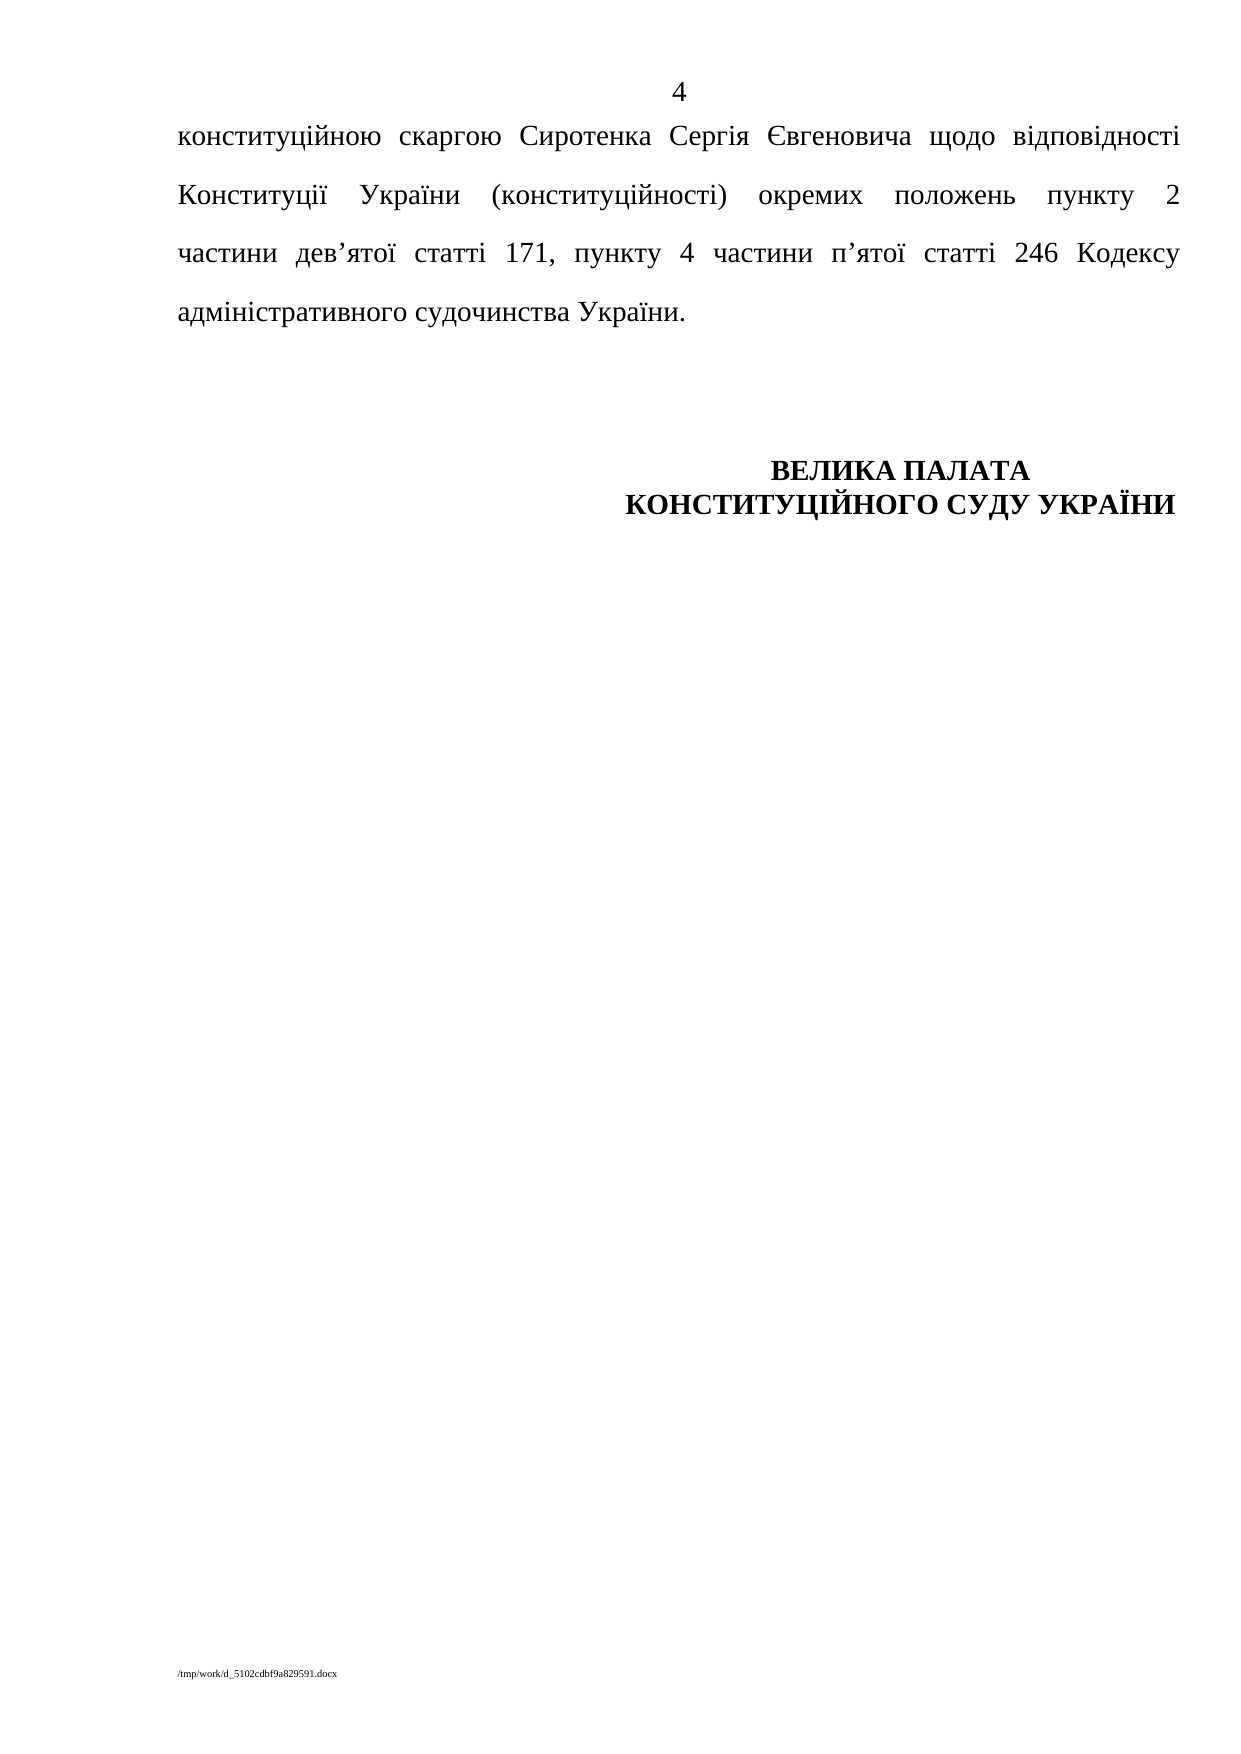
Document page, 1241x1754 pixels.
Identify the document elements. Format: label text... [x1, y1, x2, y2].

text Велика палата [620, 453, 1181, 487]
text Конституційного Суду України [620, 487, 1181, 520]
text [177, 118, 1181, 328]
